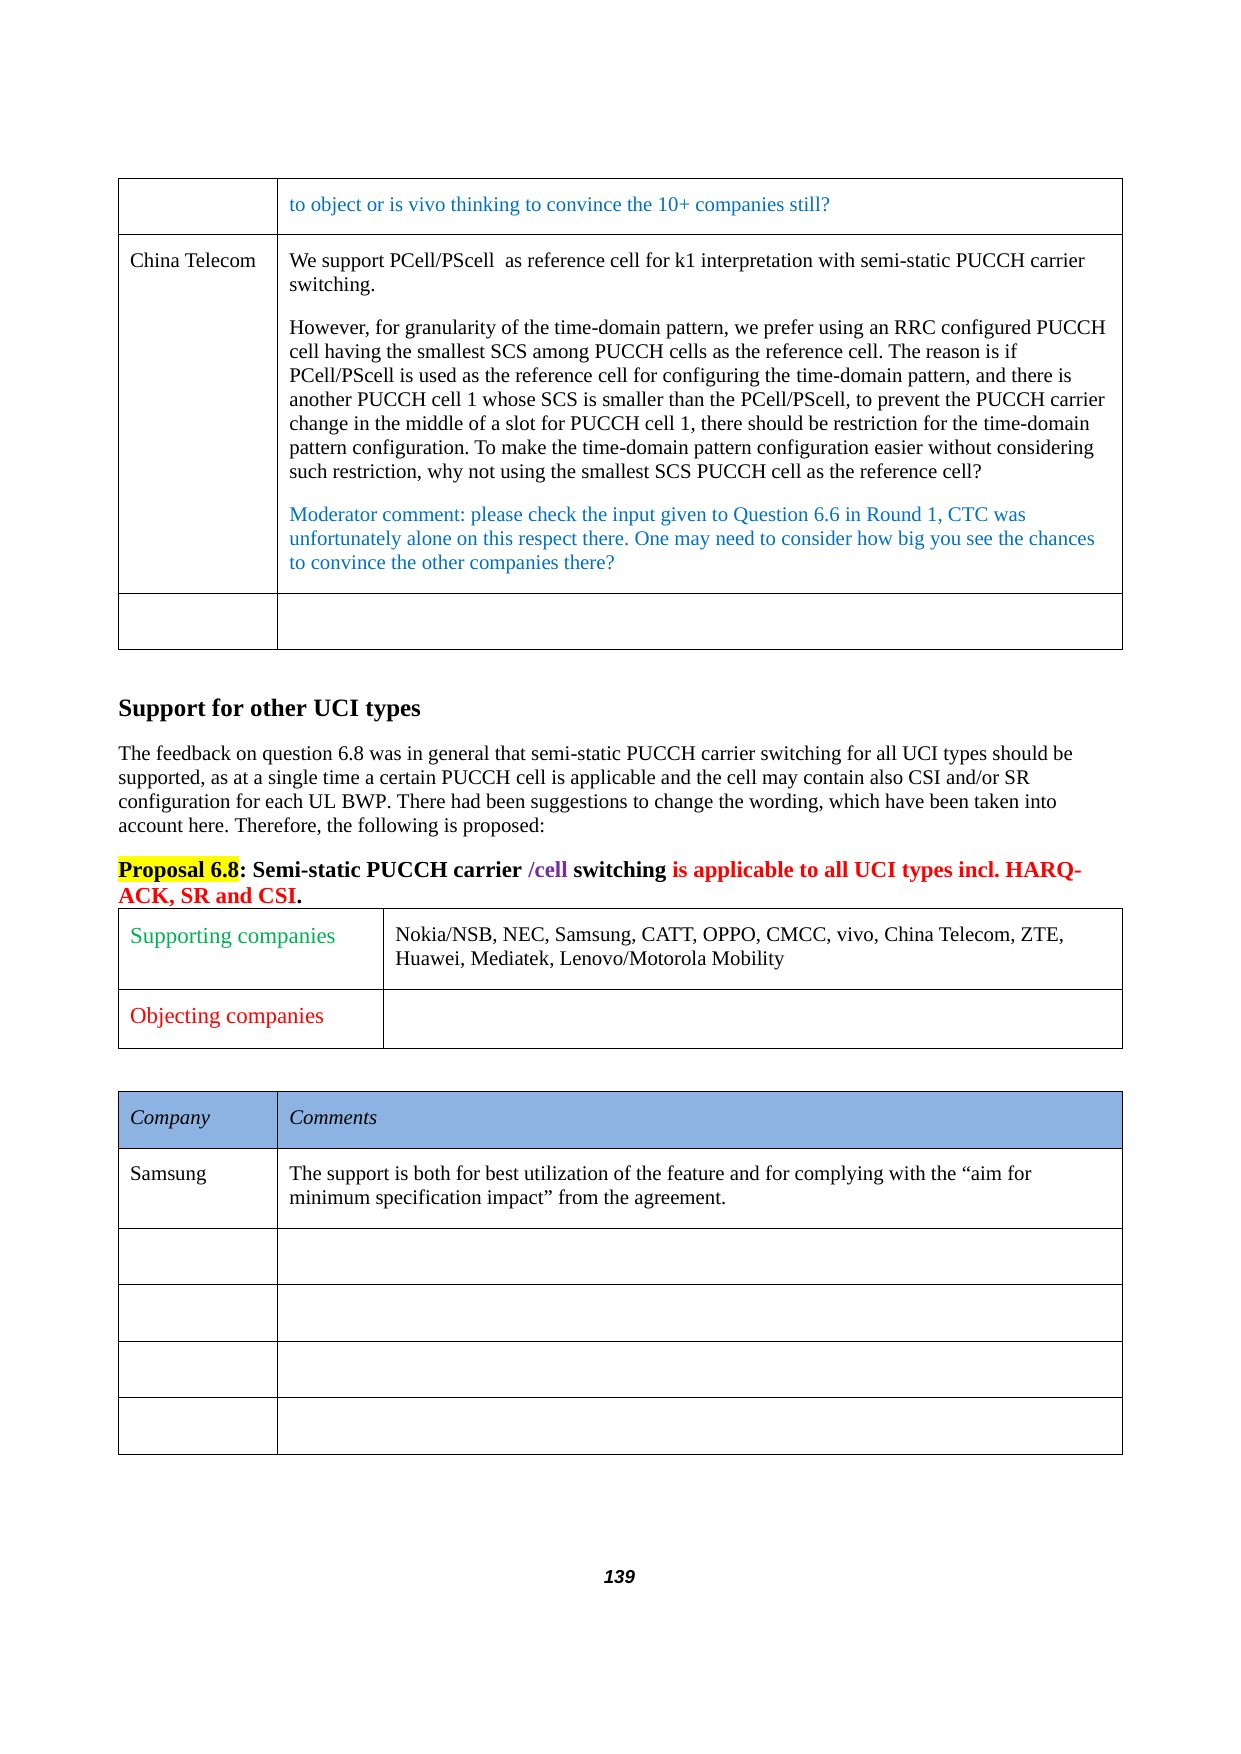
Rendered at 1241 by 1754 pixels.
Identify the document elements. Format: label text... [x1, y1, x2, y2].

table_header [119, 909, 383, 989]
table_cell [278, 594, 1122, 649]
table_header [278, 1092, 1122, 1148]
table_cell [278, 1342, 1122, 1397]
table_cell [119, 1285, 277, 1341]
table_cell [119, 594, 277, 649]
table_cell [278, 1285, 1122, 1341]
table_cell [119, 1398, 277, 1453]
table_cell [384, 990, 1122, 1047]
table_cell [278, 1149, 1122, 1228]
text The feedback on question 6.8 was in general that semi-static PUCCH carrier switching for all UCI types should be supported, as at a single time a certain PUCCH cell is applicable and the cell may contain also CSI and/or SR configuration for each UL BWP. There had been suggestions to change the wording, which have been taken into account here. Therefore, the following is proposed: [118, 741, 1122, 837]
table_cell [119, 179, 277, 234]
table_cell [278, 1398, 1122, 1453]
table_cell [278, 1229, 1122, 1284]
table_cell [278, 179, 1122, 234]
text Support for other UCI types [118, 693, 1122, 722]
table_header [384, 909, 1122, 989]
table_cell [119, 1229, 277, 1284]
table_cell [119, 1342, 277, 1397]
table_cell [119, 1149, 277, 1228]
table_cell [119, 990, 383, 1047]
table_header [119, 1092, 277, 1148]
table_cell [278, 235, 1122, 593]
text Proposal 6.8: Semi-static PUCCH carrier /cell switching is applicable to all UCI types incl. HARQ-ACK, SR and CSI. [118, 856, 1122, 908]
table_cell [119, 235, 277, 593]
